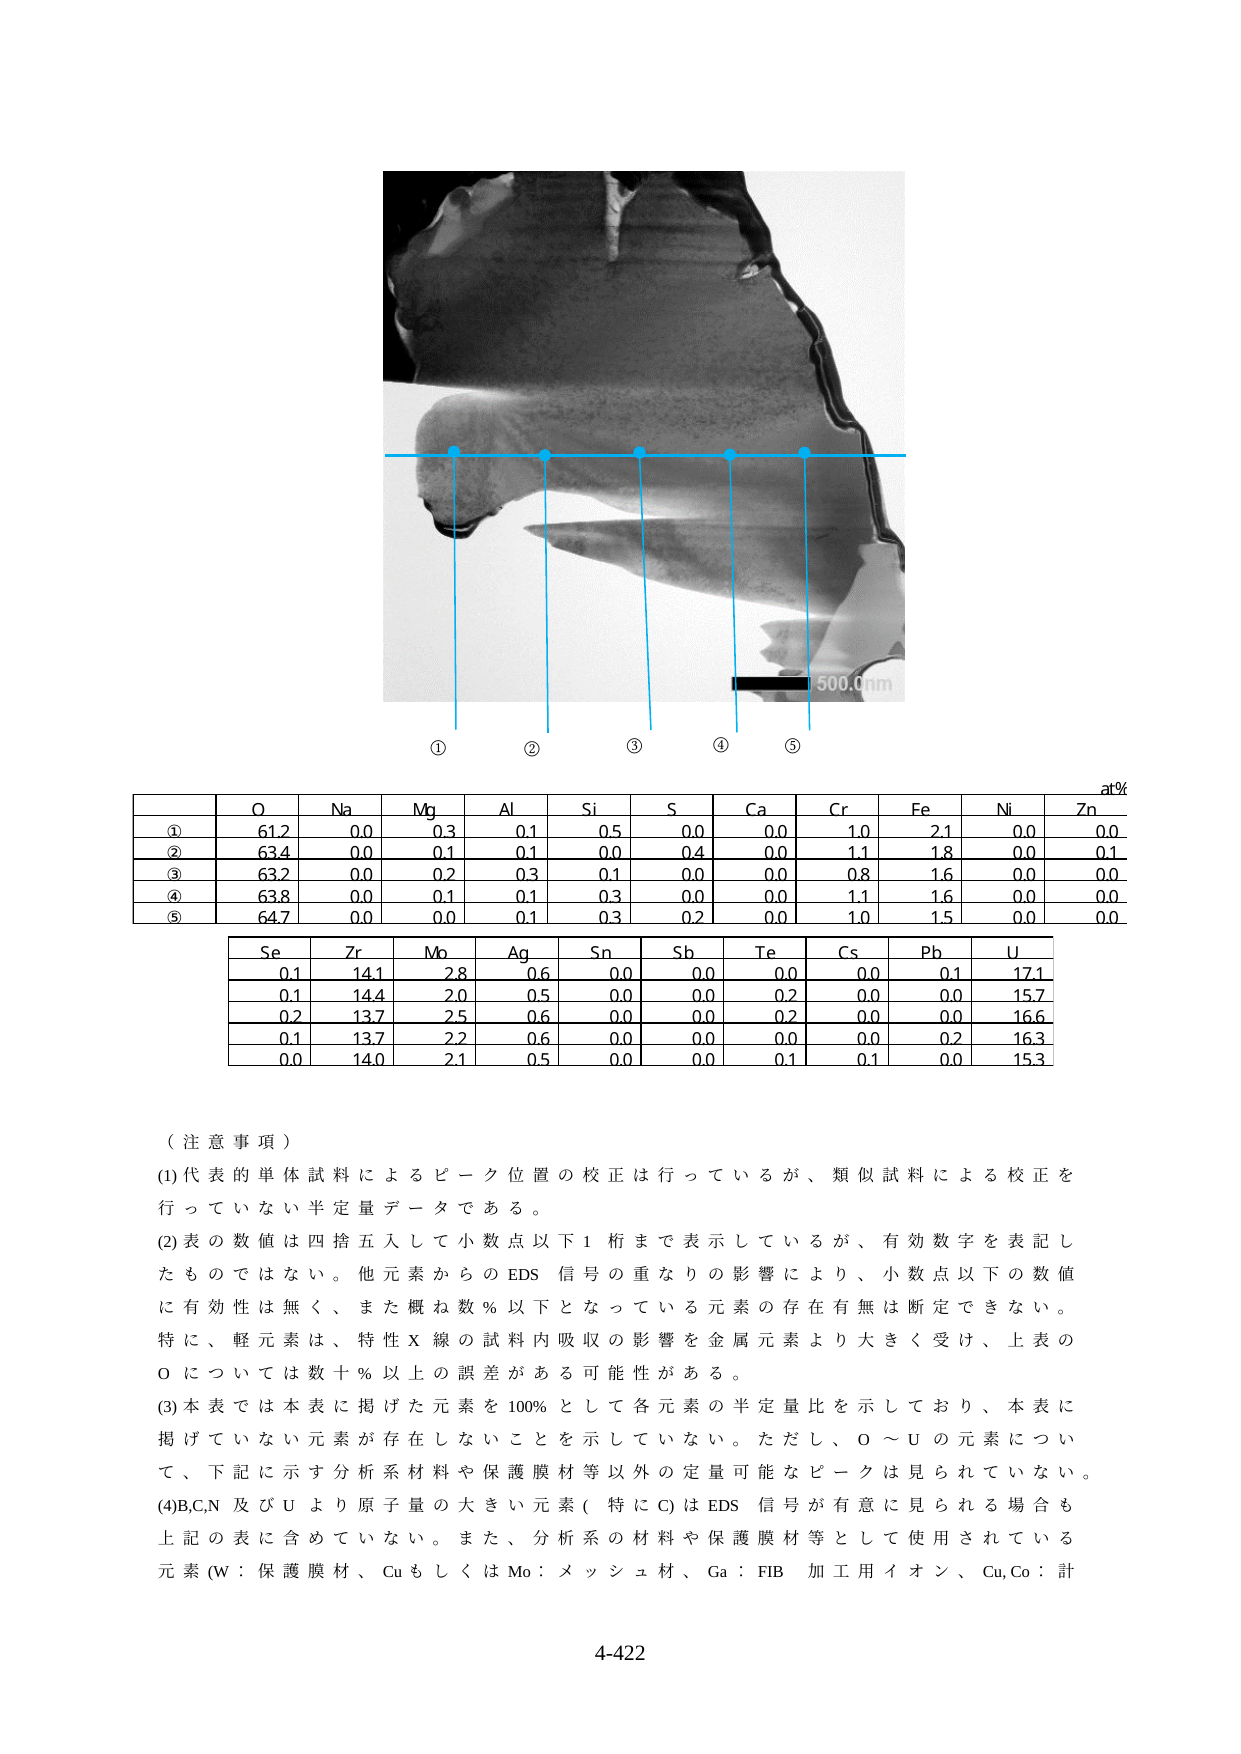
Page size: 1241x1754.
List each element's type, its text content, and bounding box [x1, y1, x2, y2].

picture [383, 171, 905, 702]
text (3)本表では本表に掲げた元素を100%として各元素の半定量比を示しており、本表に掲げていない元素が存在しないことを示していない。ただし、O～Uの元素について、下記に示す分析系材料や保護膜材等以外の定量可能なピークは見られていない。 [158, 1389, 1083, 1488]
text （注意事項） (1)代表的単体試料によるピーク位置の校正は行っているが、類似試料による校正を行っていない半定量データである。 [158, 1124, 1083, 1224]
picture [456, 458, 546, 702]
picture [547, 458, 648, 702]
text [158, 1488, 1083, 1587]
picture [641, 458, 735, 702]
picture [732, 458, 808, 702]
picture [806, 458, 905, 702]
text (2)表の数値は四捨五入して小数点以下1桁まで表示しているが、有効数字を表記したものではない。他元素からのEDS信号の重なりの影響により、小数点以下の数値に有効性は無く、また概ね数%以下となっている元素の存在有無は断定できない。特に、軽元素は、特性X線の試料内吸収の影響を金属元素より大きく受け、上表のOについては数十%以上の誤差がある可能性がある。 [158, 1224, 1083, 1389]
